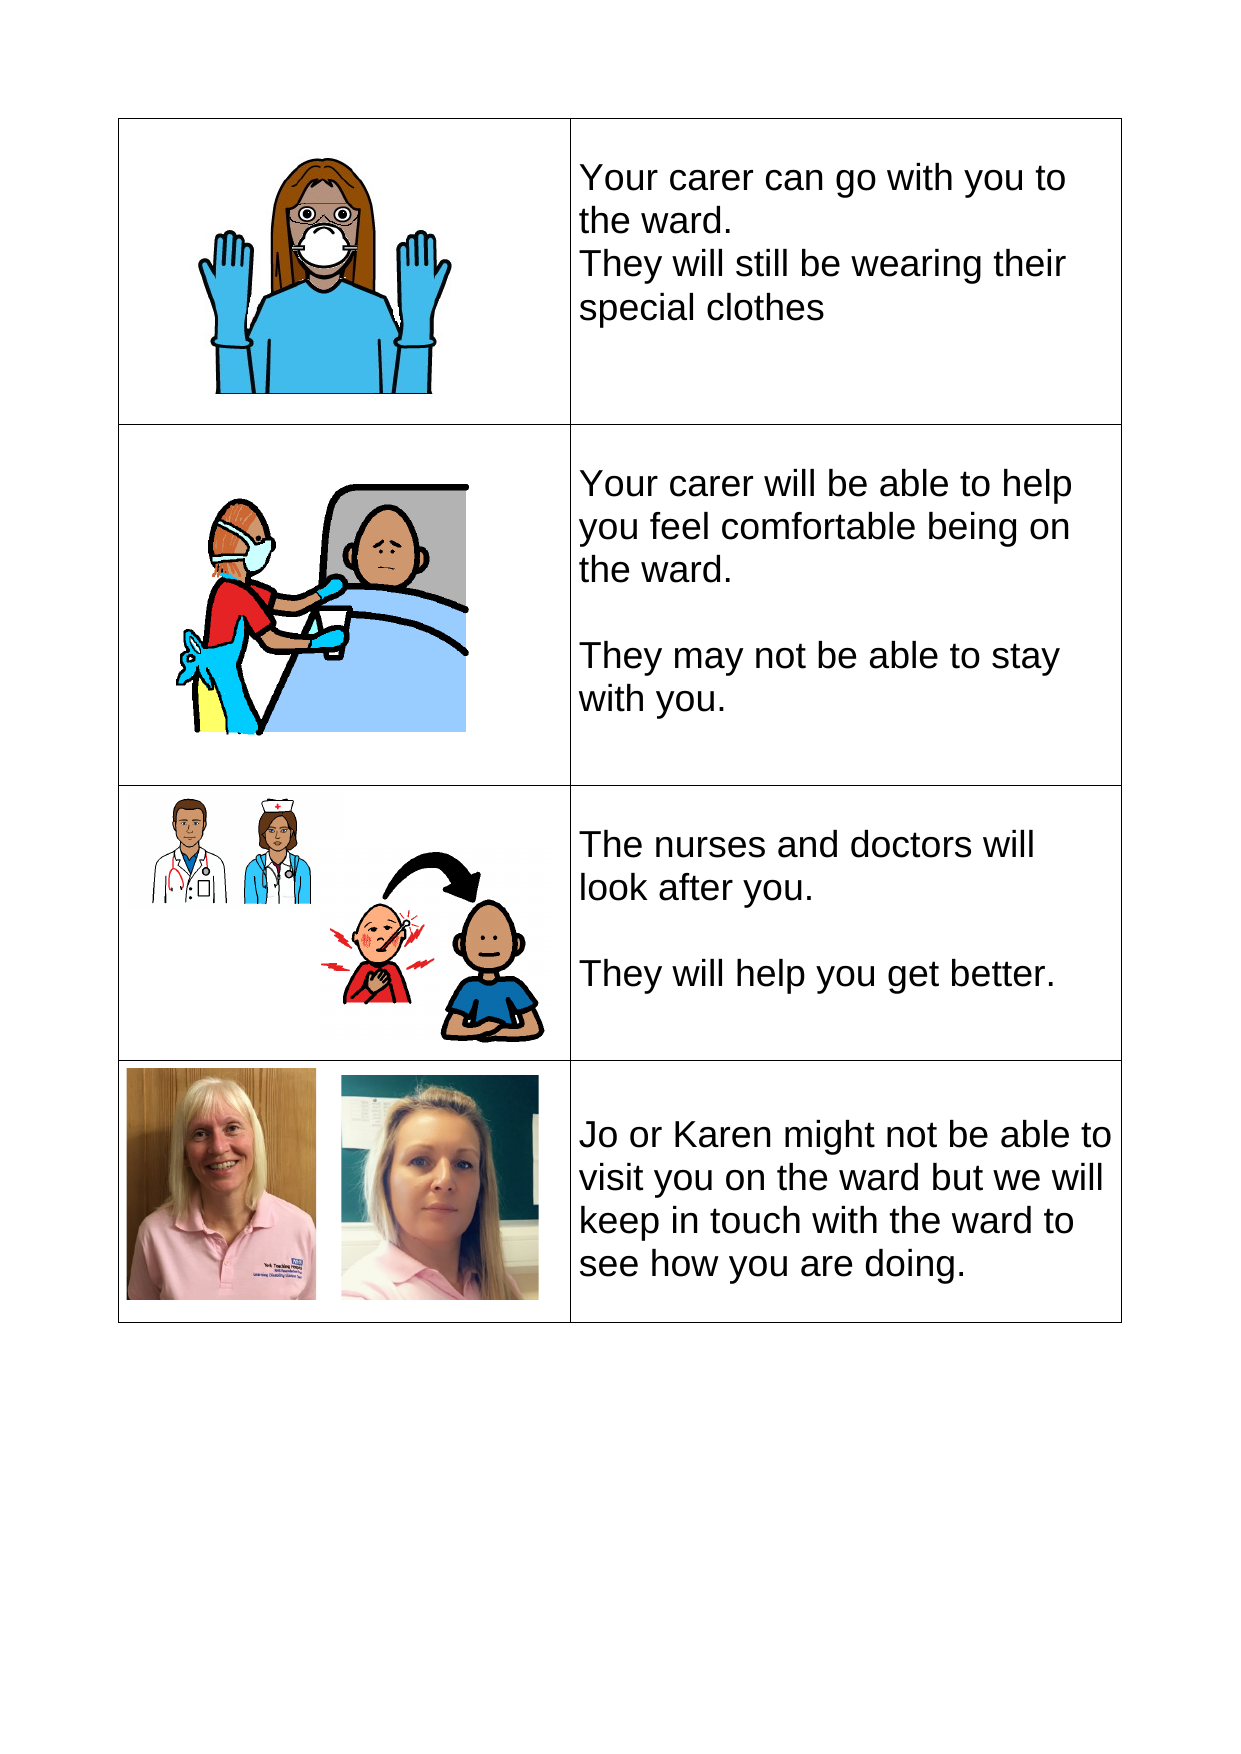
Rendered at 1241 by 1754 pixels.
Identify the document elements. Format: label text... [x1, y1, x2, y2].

table_cell [119, 1061, 570, 1322]
picture [188, 156, 462, 394]
table_cell Your carer will be able to help you feel comfortable being on the ward. They may not be able to stay with you. [571, 425, 1121, 785]
table_cell [119, 786, 570, 1060]
table_cell [119, 425, 570, 785]
picture [341, 1075, 539, 1300]
table_cell Jo or Karen might not be able to visit you on the ward but we will keep in touch with the ward to see how you are doing. [571, 1061, 1121, 1322]
picture [166, 466, 496, 749]
picture [126, 1068, 317, 1300]
picture [126, 793, 557, 1049]
table_cell [119, 119, 570, 424]
table_cell Your carer can go with you to the ward. They will still be wearing their special clothes [571, 119, 1121, 424]
picture [496, 1075, 510, 1085]
table_cell The nurses and doctors will look after you. They will help you get better. [571, 786, 1121, 1060]
